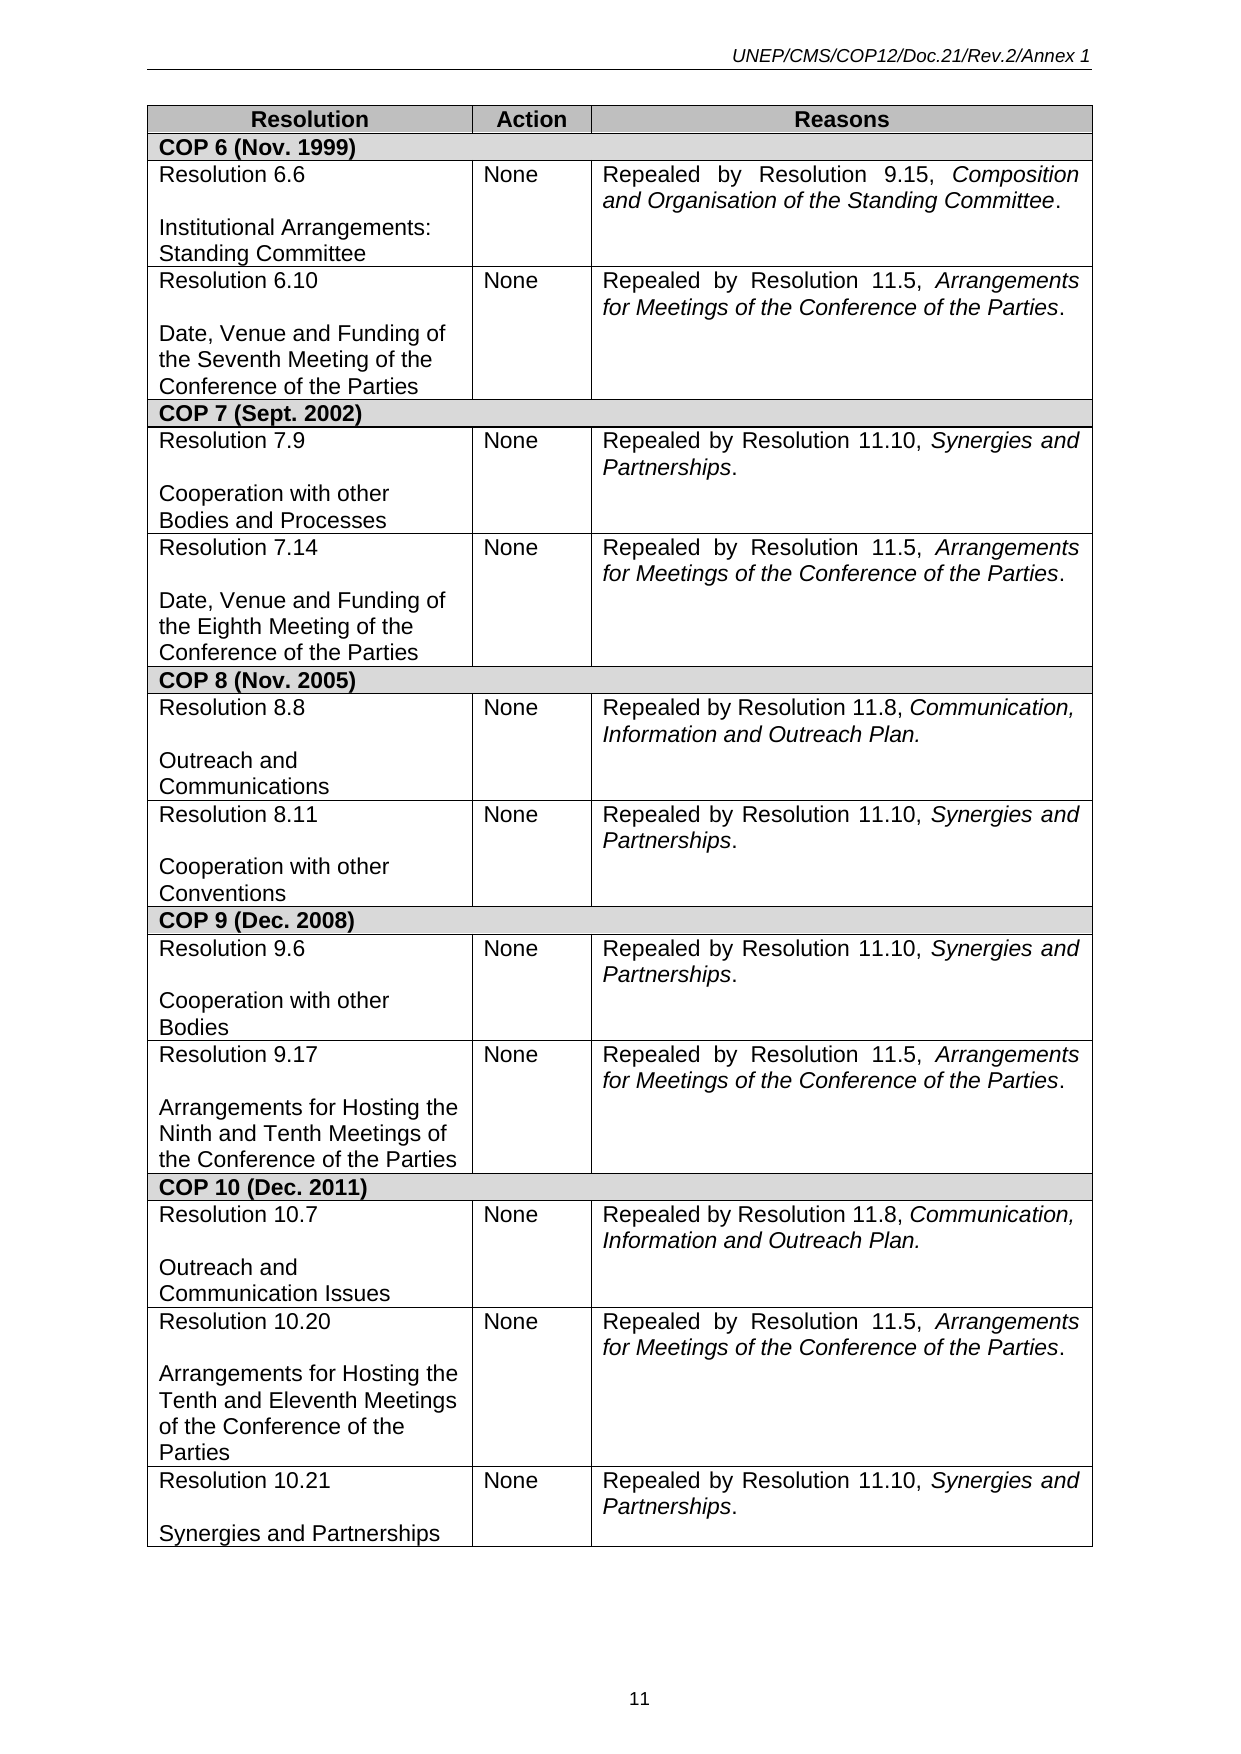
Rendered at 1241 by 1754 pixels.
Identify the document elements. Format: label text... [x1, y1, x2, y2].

table_cell COP 8 (Nov. 2005) [148, 667, 1092, 693]
table_cell Resolution 8.11 Cooperation with other Conventions [148, 801, 472, 906]
table_cell Repealed by Resolution 11.8, Communication, Information and Outreach Plan. [592, 1201, 1092, 1307]
table_cell Resolution 6.6 Institutional Arrangements: Standing Committee [148, 161, 472, 266]
table_cell Repealed by Resolution 11.5, Arrangements for Meetings of the Conference of the Parties. [592, 1041, 1092, 1173]
table_cell Resolution 7.9 Cooperation with other Bodies and Processes [148, 428, 472, 533]
table_cell Repealed by Resolution 11.10, Synergies and Partnerships. [592, 935, 1092, 1040]
table_cell None [473, 935, 591, 1040]
table_header Resolution [148, 106, 472, 132]
table_cell Resolution 8.8 Outreach and Communications [148, 694, 472, 799]
table_cell COP 9 (Dec. 2008) [148, 907, 1092, 933]
table_cell Resolution 7.14 Date, Venue and Funding of the Eighth Meeting of the Conference of the Parties [148, 534, 472, 666]
table_cell Repealed by Resolution 11.5, Arrangements for Meetings of the Conference of the Parties. [592, 534, 1092, 666]
table_cell Repealed by Resolution 11.8, Communication, Information and Outreach Plan. [592, 694, 1092, 799]
table_cell Repealed by Resolution 11.5, Arrangements for Meetings of the Conference of the Parties. [592, 1308, 1092, 1466]
table_cell Repealed by Resolution 11.10, Synergies and Partnerships. [592, 1467, 1092, 1546]
table_cell None [473, 428, 591, 533]
table_cell None [473, 1308, 591, 1466]
table_cell None [473, 1041, 591, 1173]
table_cell None [473, 1467, 591, 1546]
table_cell Resolution 6.10 Date, Venue and Funding of the Seventh Meeting of the Conference of the Parties [148, 267, 472, 399]
table_cell Repealed by Resolution 11.5, Arrangements for Meetings of the Conference of the Parties. [592, 267, 1092, 399]
table_cell COP 6 (Nov. 1999) [148, 134, 1092, 160]
table_cell Repealed by Resolution 11.10, Synergies and Partnerships. [592, 801, 1092, 906]
table_cell None [473, 1201, 591, 1307]
table_cell Repealed by Resolution 11.10, Synergies and Partnerships. [592, 428, 1092, 533]
table_header Action [473, 106, 591, 132]
table_cell COP 7 (Sept. 2002) [148, 400, 1092, 426]
table_cell Repealed by Resolution 9.15, Composition and Organisation of the Standing Committee. [592, 161, 1092, 266]
table_header Reasons [592, 106, 1092, 132]
table_cell None [473, 534, 591, 666]
table_cell Resolution 10.21 Synergies and Partnerships [148, 1467, 472, 1546]
table_cell COP 10 (Dec. 2011) [148, 1174, 1092, 1200]
table_cell Resolution 10.20 Arrangements for Hosting the Tenth and Eleventh Meetings of the Conference of the Parties [148, 1308, 472, 1466]
table_cell None [473, 267, 591, 399]
table_cell None [473, 801, 591, 906]
table_cell Resolution 10.7 Outreach and Communication Issues [148, 1201, 472, 1307]
table_cell Resolution 9.6 Cooperation with other Bodies [148, 935, 472, 1040]
table_cell Resolution 9.17 Arrangements for Hosting the Ninth and Tenth Meetings of the Conference of the Parties [148, 1041, 472, 1173]
table_cell None [473, 694, 591, 799]
table_cell None [473, 161, 591, 266]
